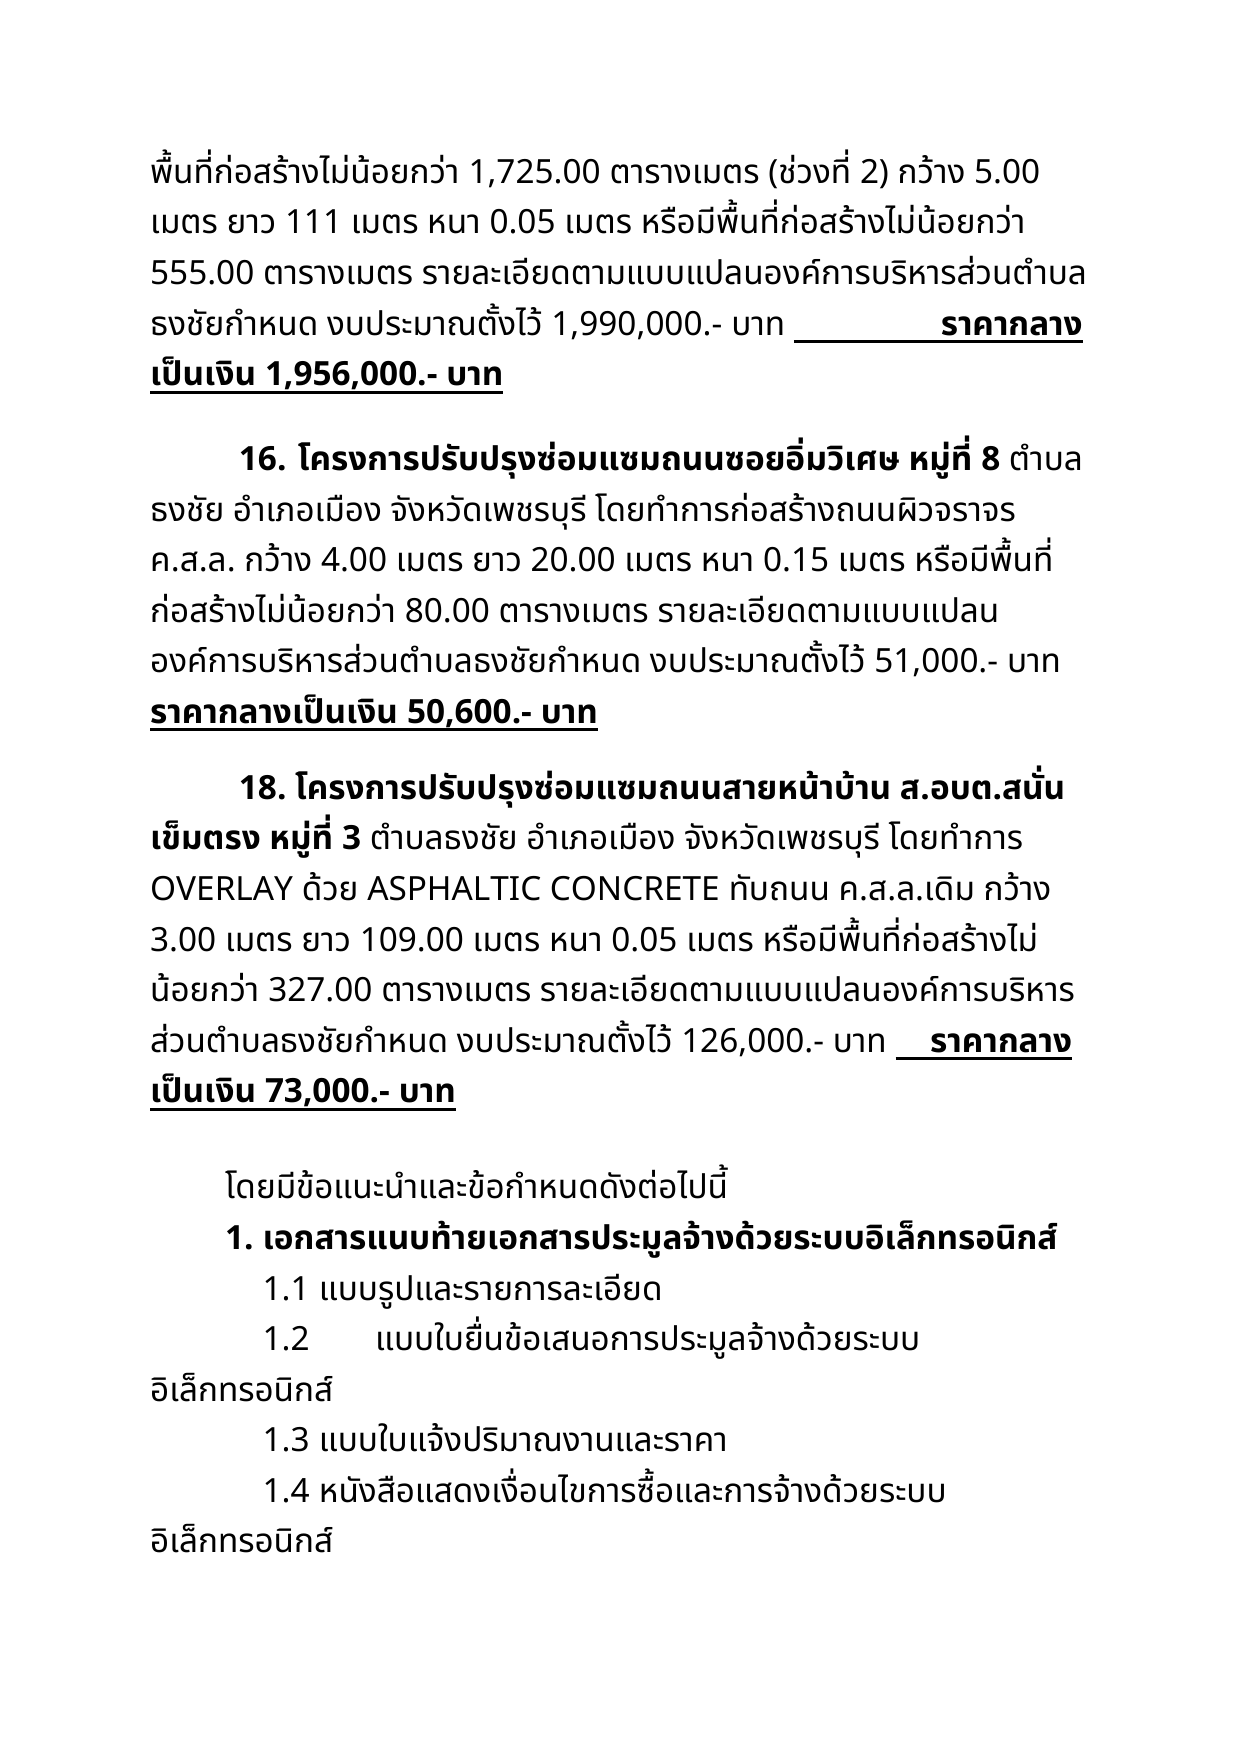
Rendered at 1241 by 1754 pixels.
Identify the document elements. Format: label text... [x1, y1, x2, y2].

text 1.2 แบบใบยื่นข้อเสนอการประมูลจ้างด้วยระบบอิเล็กทรอนิกส์ [150, 1315, 1095, 1416]
text 1.1 แบบรูปและรายการละเอียด [150, 1264, 1095, 1315]
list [150, 148, 1095, 401]
list โครงการปรับปรุงซ่อมแซมถนนซอยอิ่มวิเศษ หมู่ที่ 8 ตำบลธงชัย อำเภอเมือง จังหวัดเพชรบุรี โดยทำการก่อสร้างถนนผิวจราจร ค.ส.ล. กว้าง 4.00 เมตร ยาว 20.00 เมตร หนา 0.15 เมตร หรือมีพื้นที่ก่อสร้างไม่น้อยกว่า 80.00 ตารางเมตร รายละเอียดตามแบบแปลนองค์การบริหารส่วนตำบลธงชัยกำหนด งบประมาณตั้งไว้ 51,000.- บาท ราคากลางเป็นเงิน 50,600.- บาท [150, 435, 1095, 738]
text 18. โครงการปรับปรุงซ่อมแซมถนนสายหน้าบ้าน ส.อบต.สนั่น เข็มตรง หมู่ที่ 3 ตำบลธงชัย อำเภอเมือง จังหวัดเพชรบุรี โดยทำการ OVERLAY ด้วย ASPHALTIC CONCRETE ทับถนน ค.ส.ล.เดิม กว้าง 3.00 เมตร ยาว 109.00 เมตร หนา 0.05 เมตร หรือมีพื้นที่ก่อสร้างไม่น้อยกว่า 327.00 ตารางเมตร รายละเอียดตามแบบแปลนองค์การบริหารส่วนตำบลธงชัยกำหนด งบประมาณตั้งไว้ 126,000.- บาท ราคากลางเป็นเงิน 73,000.- บาท [150, 763, 1095, 1118]
text 1.4 หนังสือแสดงเงื่อนไขการซื้อและการจ้างด้วยระบบอิเล็กทรอนิกส์ [150, 1467, 1095, 1568]
text 1. เอกสารแนบท้ายเอกสารประมูลจ้างด้วยระบบอิเล็กทรอนิกส์ [150, 1214, 1095, 1264]
text โดยมีข้อแนะนำและข้อกำหนดดังต่อไปนี้ [150, 1163, 1095, 1214]
text 1.3 แบบใบแจ้งปริมาณงานและราคา [150, 1416, 1095, 1467]
